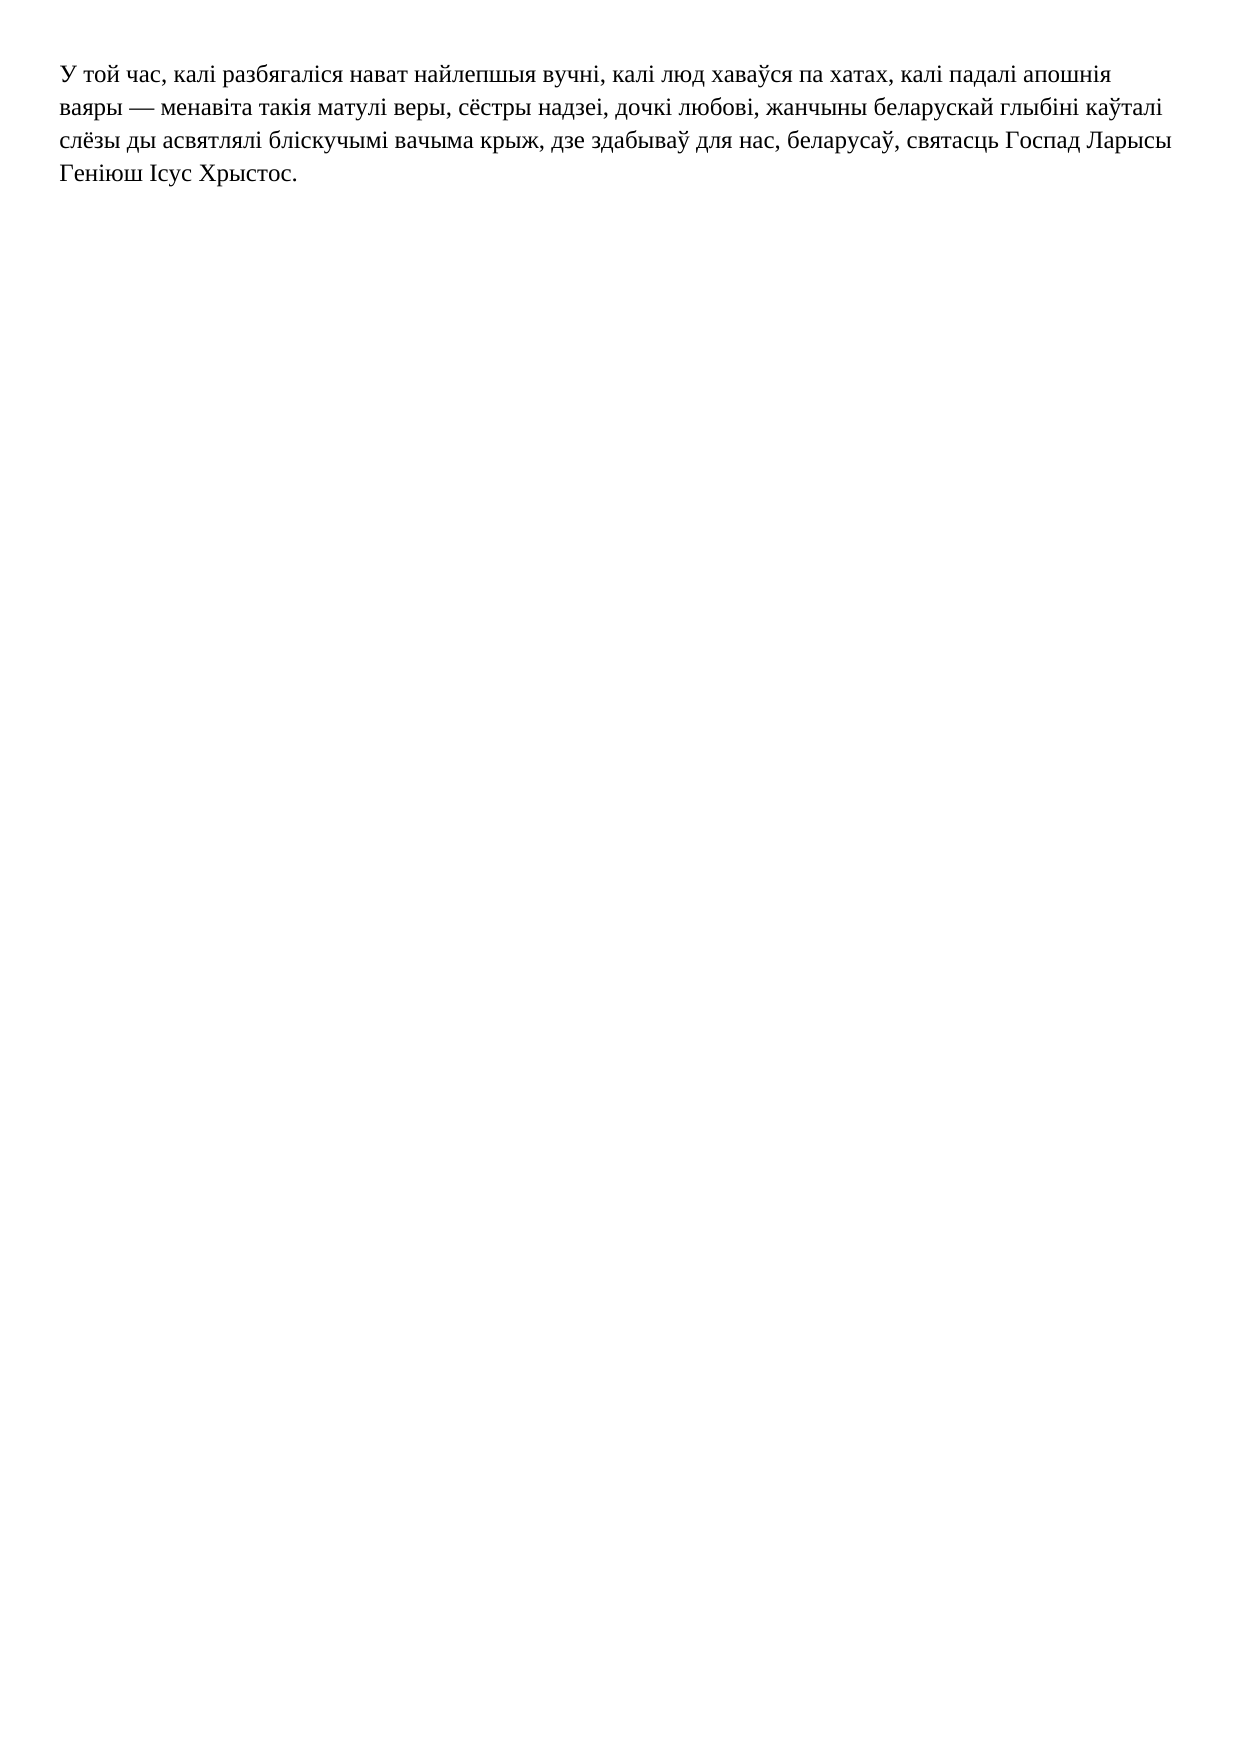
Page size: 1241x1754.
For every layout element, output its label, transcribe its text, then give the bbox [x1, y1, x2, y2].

text У той час, калі разбягаліся нават найлепшыя вучні, калі люд хаваўся па хатах, калі падалі апошнія ваяры — менавіта такія матулі веры, сёстры надзеі, дочкі любові, жанчыны беларускай глыбіні каўталі слёзы ды асвятлялі бліскучымі вачыма крыж, дзе здабываў для нас, беларусаў, святасць Госпад Ларысы Геніюш Ісус Хрыстос. [59, 59, 1181, 187]
